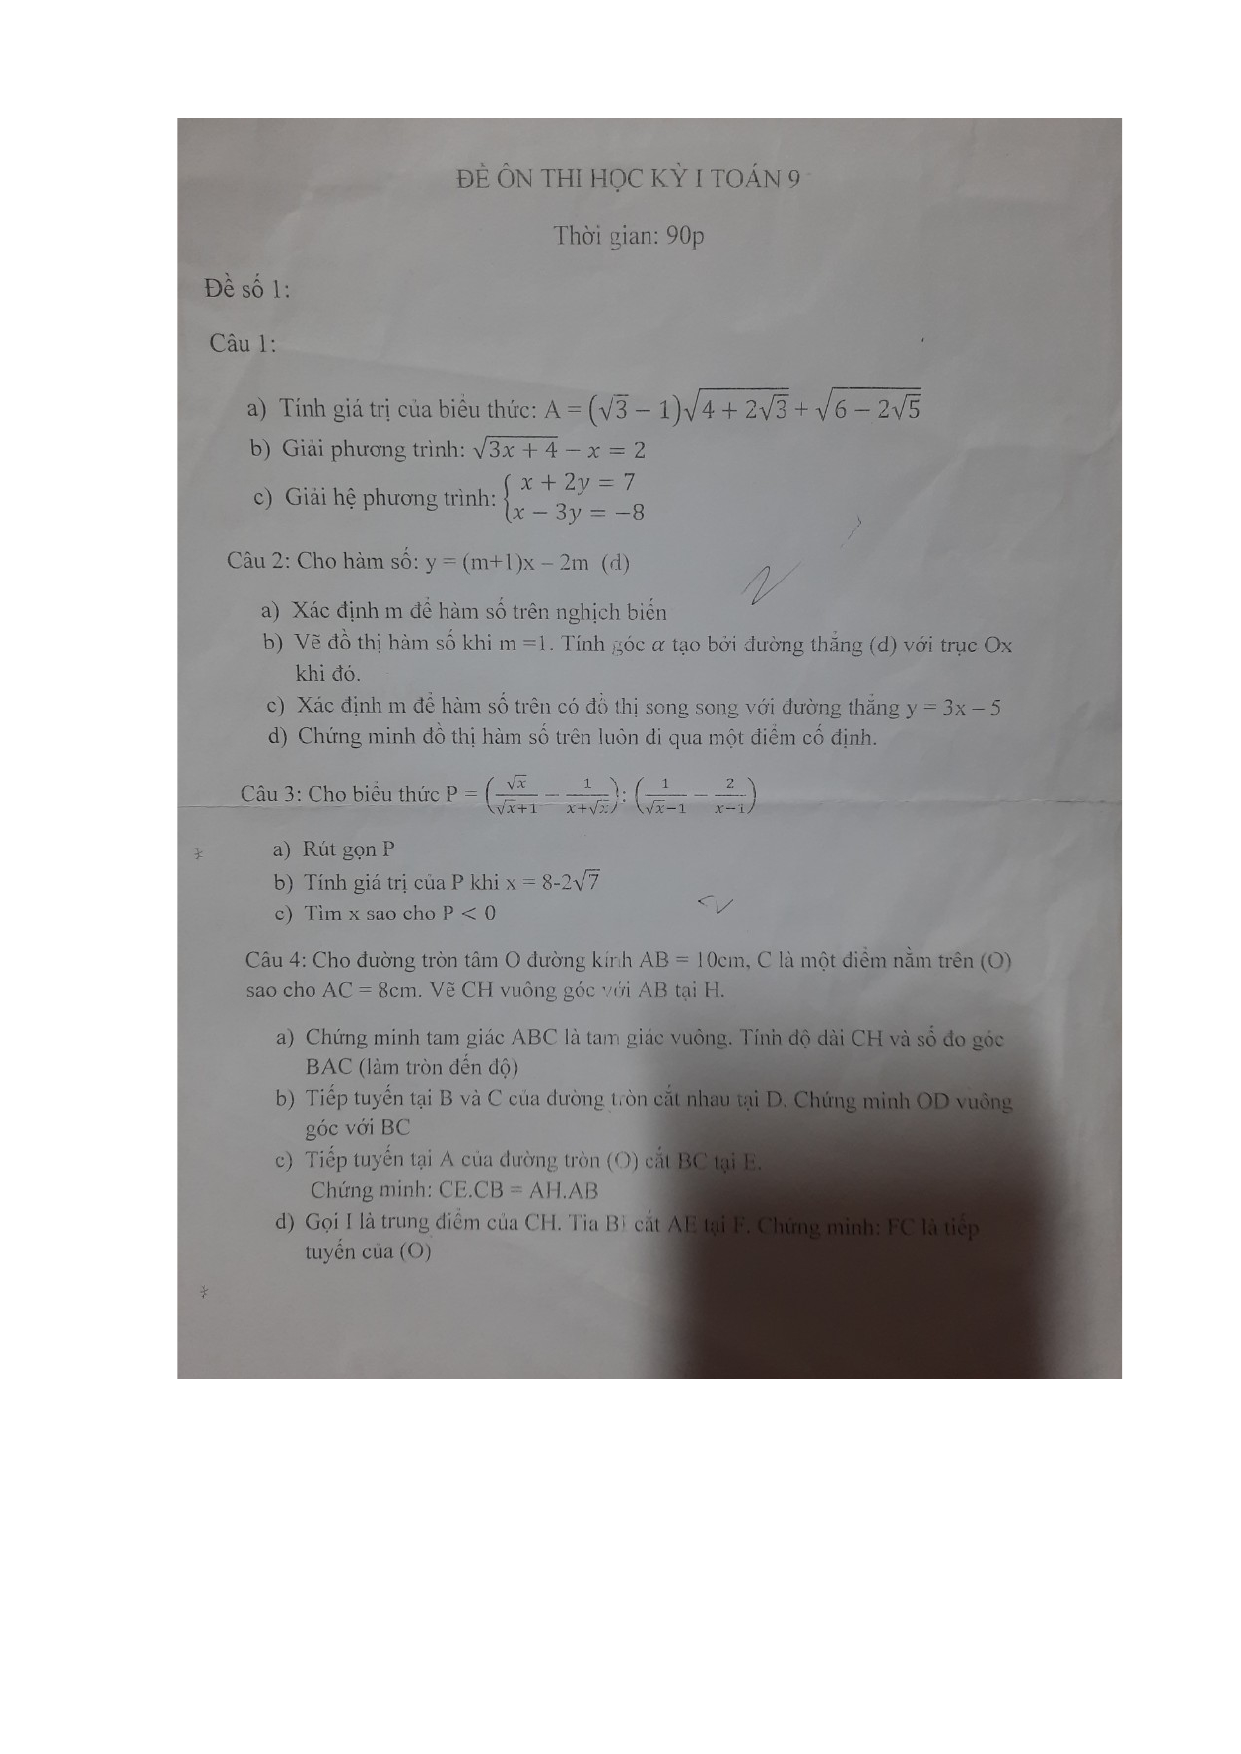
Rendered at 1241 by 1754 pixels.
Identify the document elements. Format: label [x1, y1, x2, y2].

picture [177, 118, 1123, 1379]
